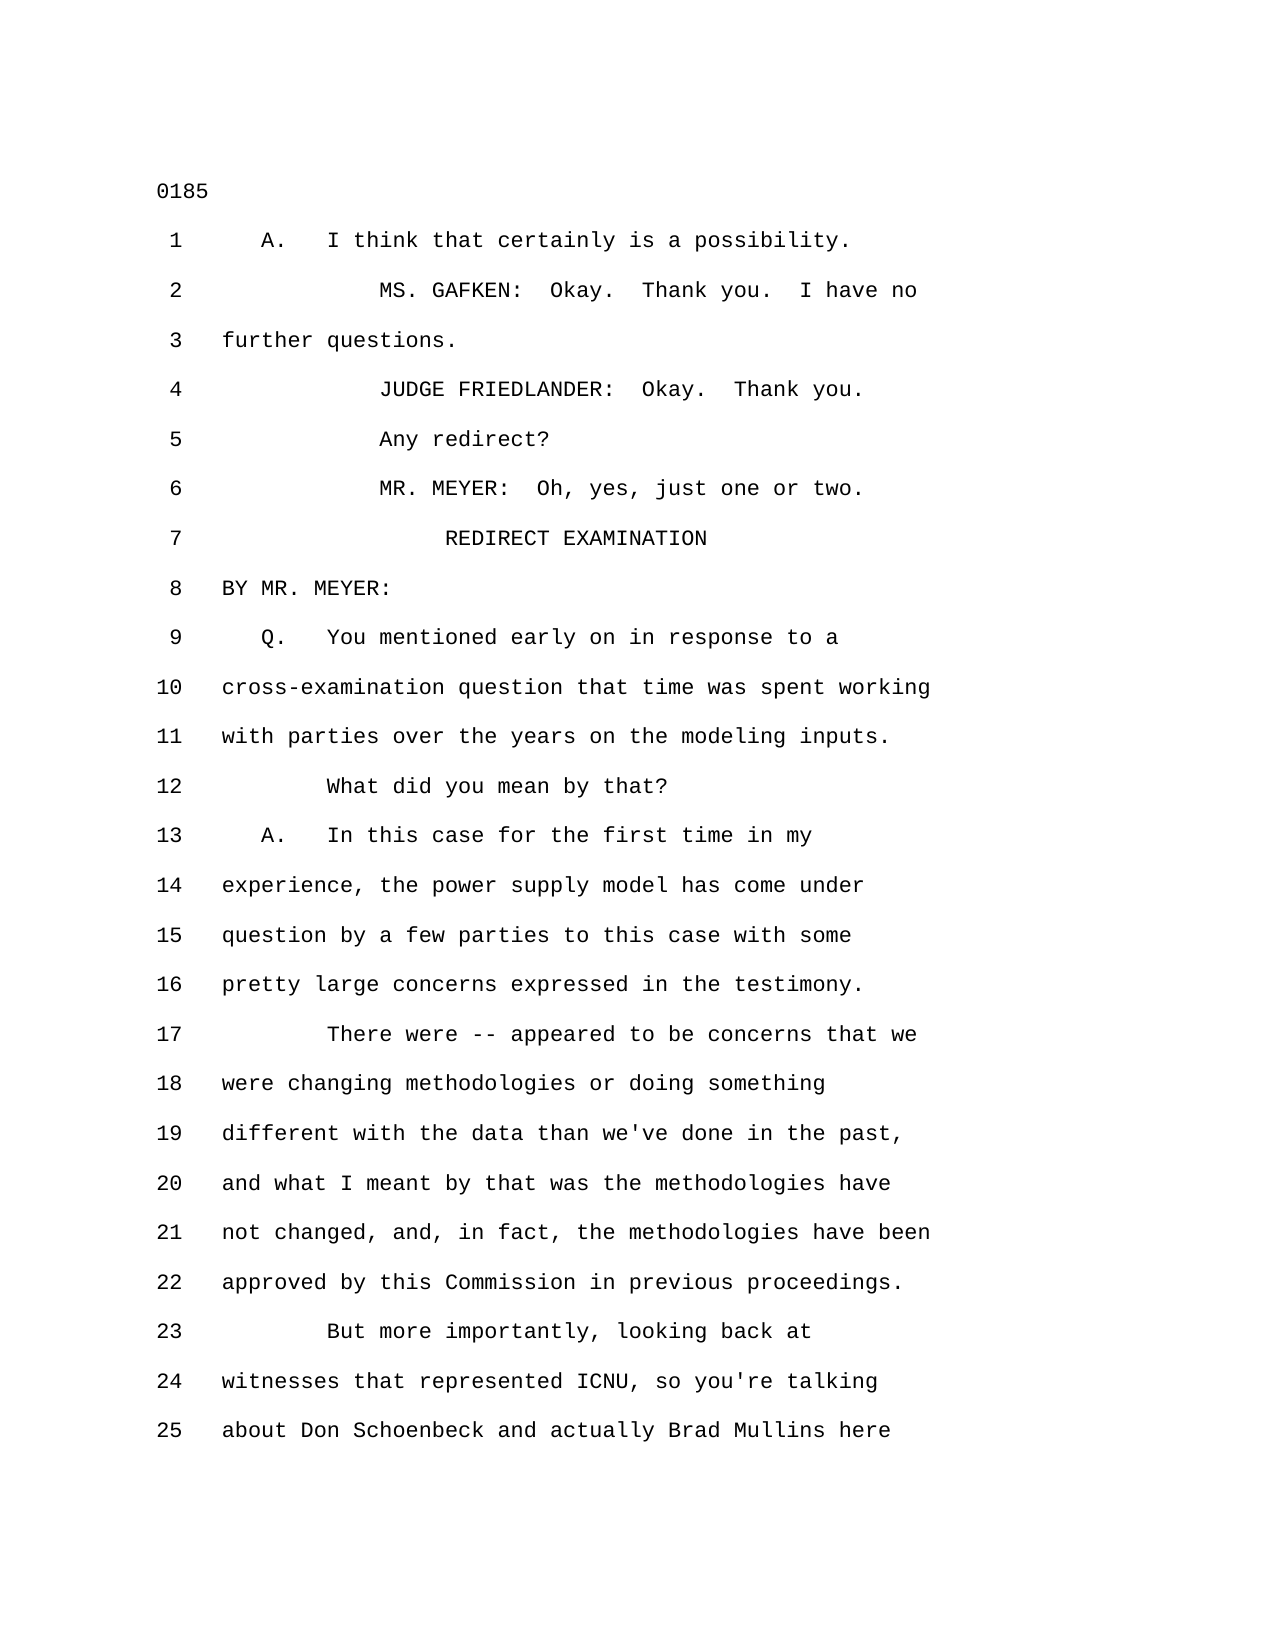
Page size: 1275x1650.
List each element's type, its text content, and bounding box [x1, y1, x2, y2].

text 13 A. In this case for the first time in my [156, 824, 1119, 849]
text 6 MR. MEYER: Oh, yes, just one or two. [156, 477, 1119, 502]
text 18 were changing methodologies or doing something [156, 1072, 1119, 1097]
text 1 A. I think that certainly is a possibility. [156, 229, 1119, 254]
text 3 further questions. [156, 329, 1119, 353]
text 12 What did you mean by that? [156, 775, 1119, 800]
text 16 pretty large concerns expressed in the testimony. [156, 973, 1119, 998]
text 5 Any redirect? [156, 428, 1119, 453]
text 22 approved by this Commission in previous proceedings. [156, 1271, 1119, 1296]
text 9 Q. You mentioned early on in response to a [156, 626, 1119, 651]
text 7 REDIRECT EXAMINATION [156, 527, 1119, 552]
text 2 MS. GAFKEN: Okay. Thank you. I have no [156, 279, 1119, 304]
text 24 witnesses that represented ICNU, so you're talking [156, 1370, 1119, 1395]
text 19 different with the data than we've done in the past, [156, 1122, 1119, 1147]
text 15 question by a few parties to this case with some [156, 924, 1119, 948]
text 11 with parties over the years on the modeling inputs. [156, 725, 1119, 750]
text 8 BY MR. MEYER: [156, 577, 1119, 601]
text 14 experience, the power supply model has come under [156, 874, 1119, 899]
text 4 JUDGE FRIEDLANDER: Okay. Thank you. [156, 378, 1119, 403]
text 17 There were -- appeared to be concerns that we [156, 1023, 1119, 1048]
text 0185 [156, 180, 1119, 205]
text 23 But more importantly, looking back at [156, 1320, 1119, 1345]
text 25 about Don Schoenbeck and actually Brad Mullins here [156, 1419, 1119, 1444]
text 20 and what I meant by that was the methodologies have [156, 1172, 1119, 1196]
text 21 not changed, and, in fact, the methodologies have been [156, 1221, 1119, 1246]
text 10 cross-examination question that time was spent working [156, 676, 1119, 701]
